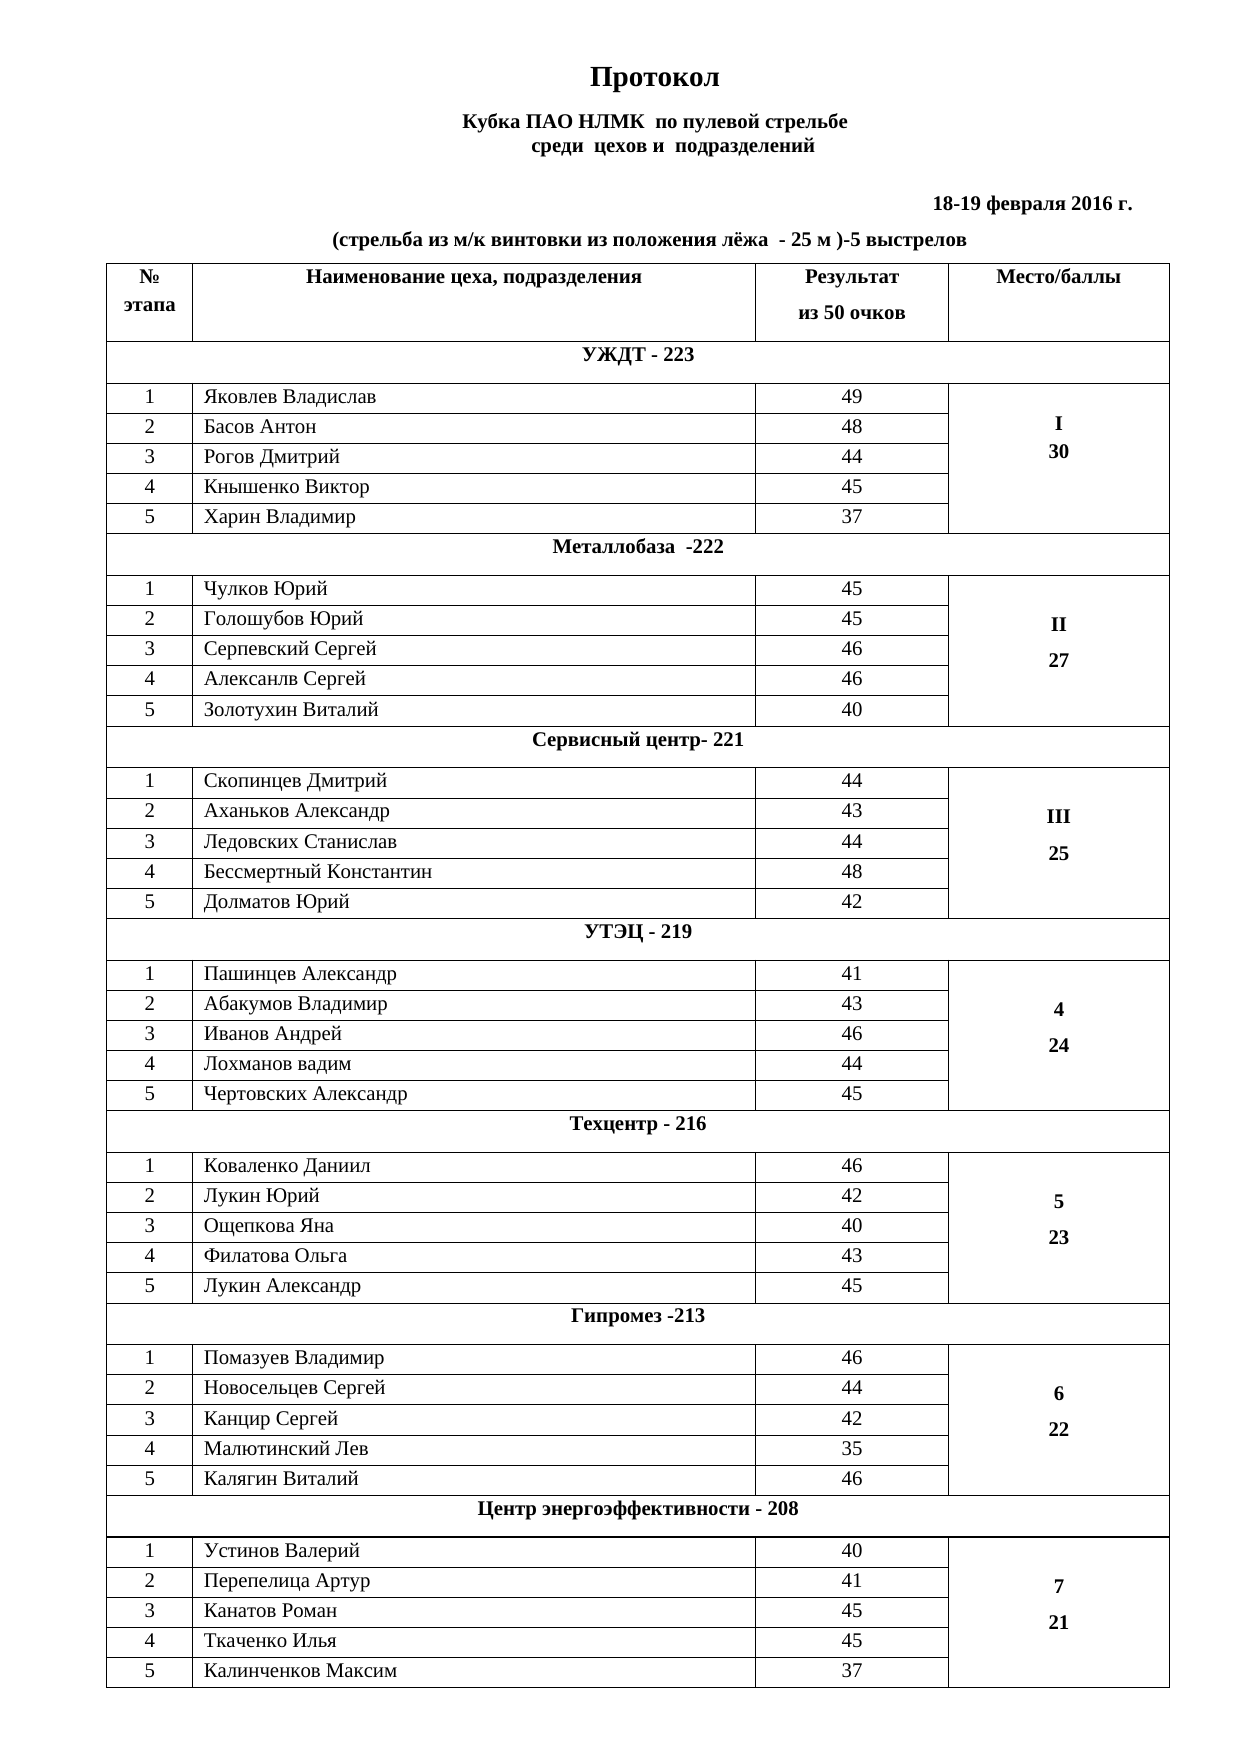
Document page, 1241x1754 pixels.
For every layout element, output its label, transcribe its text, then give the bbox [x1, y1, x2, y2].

table_cell 41 [756, 1568, 948, 1597]
table_cell 2 [107, 606, 192, 635]
text Протокол [487, 59, 1181, 93]
table_cell 5 [107, 1273, 192, 1302]
table_cell 5 [107, 1081, 192, 1110]
table_cell Пашинцев Александр [193, 961, 755, 990]
table_cell 5 [107, 1658, 192, 1687]
table_cell 42 [756, 1183, 948, 1212]
table_cell Малютинский Лев [193, 1436, 755, 1464]
table_header № этапа [107, 264, 192, 341]
table_cell 44 [756, 768, 948, 797]
table_cell Гипромез -213 [107, 1304, 1169, 1344]
table_cell Металлобаза -222 [107, 534, 1169, 575]
table_cell Коваленко Даниил [193, 1153, 755, 1182]
text 18-19 февраля 2016 г. [118, 191, 1181, 215]
table_cell 2 [107, 1183, 192, 1212]
table_cell Скопинцев Дмитрий [193, 768, 755, 797]
table_cell 7 21 [949, 1538, 1169, 1687]
table_cell Перепелица Артур [193, 1568, 755, 1597]
table_cell Калинченков Максим [193, 1658, 755, 1687]
table_cell Бессмертный Константин [193, 859, 755, 888]
table_cell 45 [756, 576, 948, 605]
table_cell 35 [756, 1436, 948, 1464]
table_cell Канцир Сергей [193, 1405, 755, 1434]
table_cell 44 [756, 1051, 948, 1080]
table_cell 1 [107, 384, 192, 413]
table_cell 48 [756, 859, 948, 888]
table_cell 3 [107, 1598, 192, 1627]
text Кубка ПАО НЛМК по пулевой стрельбе [118, 109, 1181, 133]
table_cell 3 [107, 636, 192, 665]
table_cell 5 [107, 1466, 192, 1495]
table_cell 5 [107, 504, 192, 533]
table_cell 3 [107, 1405, 192, 1434]
table_cell 44 [756, 829, 948, 858]
table_cell 3 [107, 444, 192, 473]
table_cell 42 [756, 1405, 948, 1434]
table_cell 1 [107, 1538, 192, 1567]
table_cell 45 [756, 474, 948, 503]
table_cell 4 [107, 859, 192, 888]
table_cell Рогов Дмитрий [193, 444, 755, 473]
table_header Результат из 50 очков [756, 264, 948, 341]
table_cell 4 [107, 1243, 192, 1272]
table_cell 46 [756, 636, 948, 665]
table_cell 49 [756, 384, 948, 413]
table_header Место/баллы [949, 264, 1169, 341]
table_cell Ощепкова Яна [193, 1213, 755, 1242]
table_cell Ледовских Станислав [193, 829, 755, 858]
table_cell 2 [107, 1375, 192, 1404]
table_cell Лохманов вадим [193, 1051, 755, 1080]
table_cell 1 [107, 961, 192, 990]
table_cell 4 [107, 666, 192, 695]
table_cell II 27 [949, 576, 1169, 726]
table_cell 43 [756, 991, 948, 1020]
table_cell 46 [756, 666, 948, 695]
table_header Наименование цеха, подразделения [193, 264, 755, 341]
table_cell 6 22 [949, 1345, 1169, 1495]
table_cell Долматов Юрий [193, 889, 755, 918]
table_cell 37 [756, 1658, 948, 1687]
table_cell Аханьков Александр [193, 799, 755, 827]
table_cell 42 [756, 889, 948, 918]
table_cell 46 [756, 1345, 948, 1374]
table_cell Лукин Александр [193, 1273, 755, 1302]
table_cell Алексанлв Сергей [193, 666, 755, 695]
table_cell Абакумов Владимир [193, 991, 755, 1020]
table_cell Иванов Андрей [193, 1021, 755, 1050]
text (стрельба из м/к винтовки из положения лёжа - 25 м )-5 выстрелов [118, 227, 1181, 251]
table_cell Ткаченко Илья [193, 1628, 755, 1657]
table_cell Золотухин Виталий [193, 696, 755, 726]
table_cell 40 [756, 696, 948, 726]
text среди цехов и подразделений [118, 133, 1181, 157]
table_cell УТЭЦ - 219 [107, 919, 1169, 959]
table_cell 2 [107, 799, 192, 827]
table_cell 45 [756, 606, 948, 635]
table_cell УЖДТ - 223 [107, 342, 1169, 383]
table_cell 44 [756, 1375, 948, 1404]
table_cell Чертовских Александр [193, 1081, 755, 1110]
table_cell 4 [107, 1628, 192, 1657]
table_cell 5 [107, 889, 192, 918]
table_cell 5 [107, 696, 192, 726]
table_cell Филатова Ольга [193, 1243, 755, 1272]
table_cell Сервисный центр- 221 [107, 727, 1169, 767]
table_cell 3 [107, 1021, 192, 1050]
table_cell 40 [756, 1213, 948, 1242]
table_cell Канатов Роман [193, 1598, 755, 1627]
table_cell Голошубов Юрий [193, 606, 755, 635]
table_cell 3 [107, 829, 192, 858]
table_cell 4 [107, 1051, 192, 1080]
table_cell 1 [107, 768, 192, 797]
table_cell 4 [107, 1436, 192, 1464]
table_cell Лукин Юрий [193, 1183, 755, 1212]
table_cell 44 [756, 444, 948, 473]
table_cell 1 [107, 576, 192, 605]
table_cell I 30 [949, 384, 1169, 533]
table_cell Новосельцев Сергей [193, 1375, 755, 1404]
table_cell 48 [756, 414, 948, 443]
table_cell 2 [107, 414, 192, 443]
table_cell 2 [107, 1568, 192, 1597]
table_cell Басов Антон [193, 414, 755, 443]
table_cell Харин Владимир [193, 504, 755, 533]
table_cell Калягин Виталий [193, 1466, 755, 1495]
table_cell Чулков Юрий [193, 576, 755, 605]
table_cell Устинов Валерий [193, 1538, 755, 1567]
table_cell III 25 [949, 768, 1169, 918]
table_cell 45 [756, 1081, 948, 1110]
table_cell Серпевский Сергей [193, 636, 755, 665]
table_cell Яковлев Владислав [193, 384, 755, 413]
table_cell Техцентр - 216 [107, 1111, 1169, 1152]
table_cell 43 [756, 1243, 948, 1272]
table_cell Центр энергоэффективности - 208 [107, 1496, 1169, 1536]
table_cell Кнышенко Виктор [193, 474, 755, 503]
table_cell 40 [756, 1538, 948, 1567]
table_cell 45 [756, 1598, 948, 1627]
table_cell 46 [756, 1466, 948, 1495]
table_cell 37 [756, 504, 948, 533]
table_cell 4 [107, 474, 192, 503]
table_cell 5 23 [949, 1153, 1169, 1302]
table_cell 4 24 [949, 961, 1169, 1110]
table_cell 46 [756, 1153, 948, 1182]
table_cell 45 [756, 1273, 948, 1302]
table_cell 2 [107, 991, 192, 1020]
table_cell 1 [107, 1345, 192, 1374]
table_cell 1 [107, 1153, 192, 1182]
table_cell 46 [756, 1021, 948, 1050]
table_cell 3 [107, 1213, 192, 1242]
table_cell Помазуев Владимир [193, 1345, 755, 1374]
table_cell 41 [756, 961, 948, 990]
table_cell 43 [756, 799, 948, 827]
table_cell 45 [756, 1628, 948, 1657]
